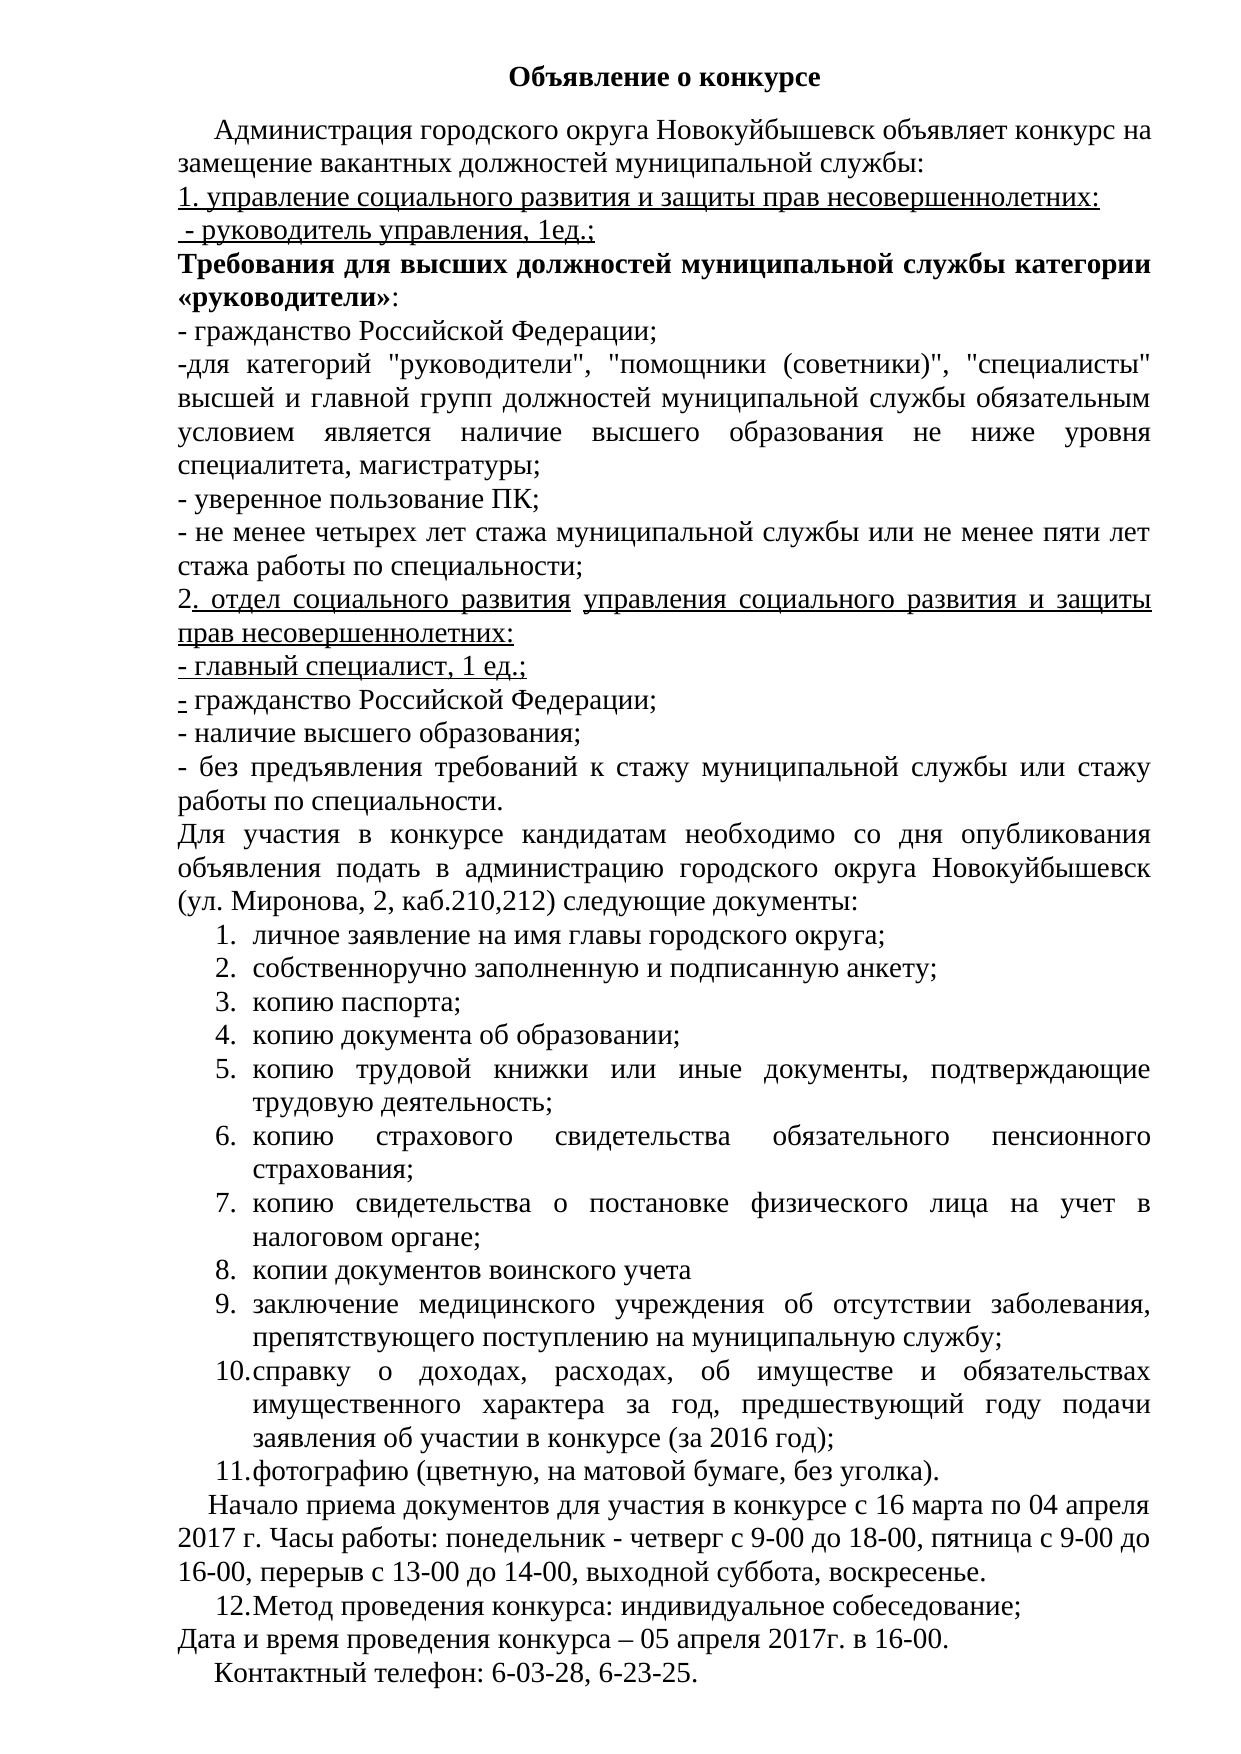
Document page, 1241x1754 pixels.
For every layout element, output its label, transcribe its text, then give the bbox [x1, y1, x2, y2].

list копию страхового свидетельства обязательного пенсионного страхования; [215, 1118, 1152, 1185]
list Метод проведения конкурса: индивидуальное собеседование; [215, 1588, 1152, 1621]
text - главный специалист, 1 ед.; [177, 648, 1152, 682]
list копию документа об образовании; [215, 1017, 1152, 1051]
list копию трудовой книжки или иные документы, подтверждающие трудовую деятельность; [215, 1051, 1152, 1118]
text Для участия в конкурсе кандидатам необходимо со дня опубликования объявления подать в администрацию городского округа Новокуйбышевск (ул. Миронова, 2, каб.210,212) следующие документы: [177, 816, 1152, 917]
list заключение медицинского учреждения об отсутствии заболевания, препятствующего поступлению на муниципальную службу; [215, 1286, 1152, 1353]
text Начало приема документов для участия в конкурсе с 16 марта по 04 апреля 2017 г. Часы работы: понедельник - четверг с 9-00 до 18-00, пятница с 9-00 до 16-00, перерыв с 13-00 до 14-00, выходной суббота, воскресенье. [177, 1487, 1152, 1588]
text - наличие высшего образования; [177, 716, 1152, 749]
text - не менее четырех лет стажа муниципальной службы или не менее пяти лет стажа работы по специальности; [177, 514, 1152, 581]
text - уверенное пользование ПК; [177, 481, 1152, 514]
list фотографию (цветную, на матовой бумаге, без уголка). [215, 1453, 1152, 1487]
text - руководитель управления, 1ед.; [177, 212, 1152, 246]
text - без предъявления требований к стажу муниципальной службы или стажу работы по специальности. [177, 749, 1152, 816]
list копию паспорта; [215, 984, 1152, 1017]
text Контактный телефон: 6-03-28, 6-23-25. [177, 1655, 1152, 1688]
list справку о доходах, расходах, об имуществе и обязательствах имущественного характера за год, предшествующий году подачи заявления об участии в конкурсе (за 2016 год); [215, 1353, 1152, 1453]
text Дата и время проведения конкурса – 05 апреля 2017г. в 16-00. [177, 1621, 1152, 1655]
text 1. управление социального развития и защиты прав несовершеннолетних: [177, 179, 1152, 212]
list личное заявление на имя главы городского округа; [215, 917, 1152, 950]
list копии документов воинского учета [215, 1252, 1152, 1286]
text 2. отдел социального развития управления социального развития и защиты прав несовершеннолетних: [177, 581, 1152, 648]
text - гражданство Российской Федерации; [177, 682, 1152, 716]
list собственноручно заполненную и подписанную анкету; [215, 950, 1152, 984]
text - гражданство Российской Федерации; [177, 313, 1152, 347]
text -для категорий "руководители", "помощники (советники)", "специалисты" высшей и главной групп должностей муниципальной службы обязательным условием является наличие высшего образования не ниже уровня специалитета, магистратуры; [177, 347, 1152, 481]
text Объявление о конкурсе [177, 59, 1152, 93]
list копию свидетельства о постановке физического лица на учет в налоговом органе; [215, 1185, 1152, 1252]
text Требования для высших должностей муниципальной службы категории «руководители»: [177, 246, 1152, 313]
text Администрация городского округа Новокуйбышевск объявляет конкурс на замещение вакантных должностей муниципальной службы: [177, 112, 1152, 179]
